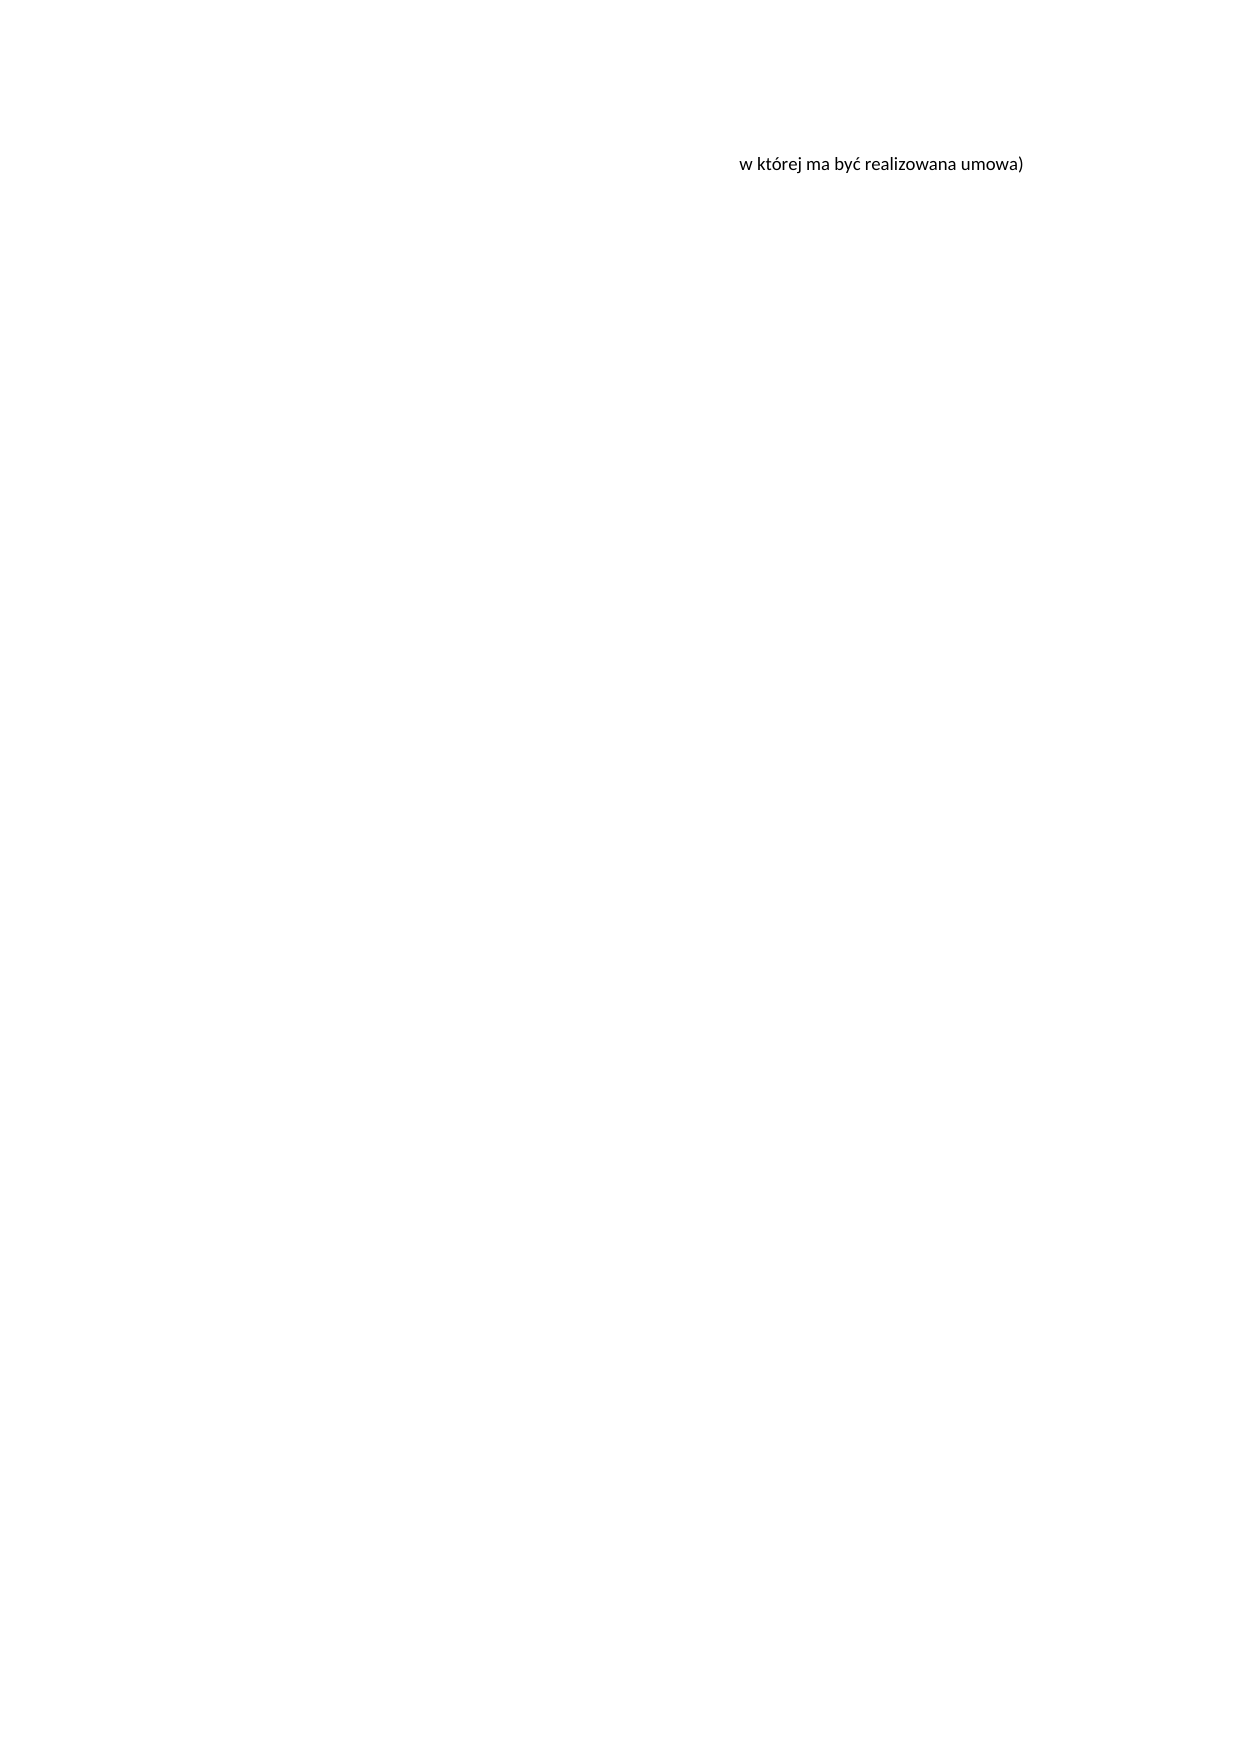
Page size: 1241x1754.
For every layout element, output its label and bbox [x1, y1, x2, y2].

list [177, 148, 1093, 204]
